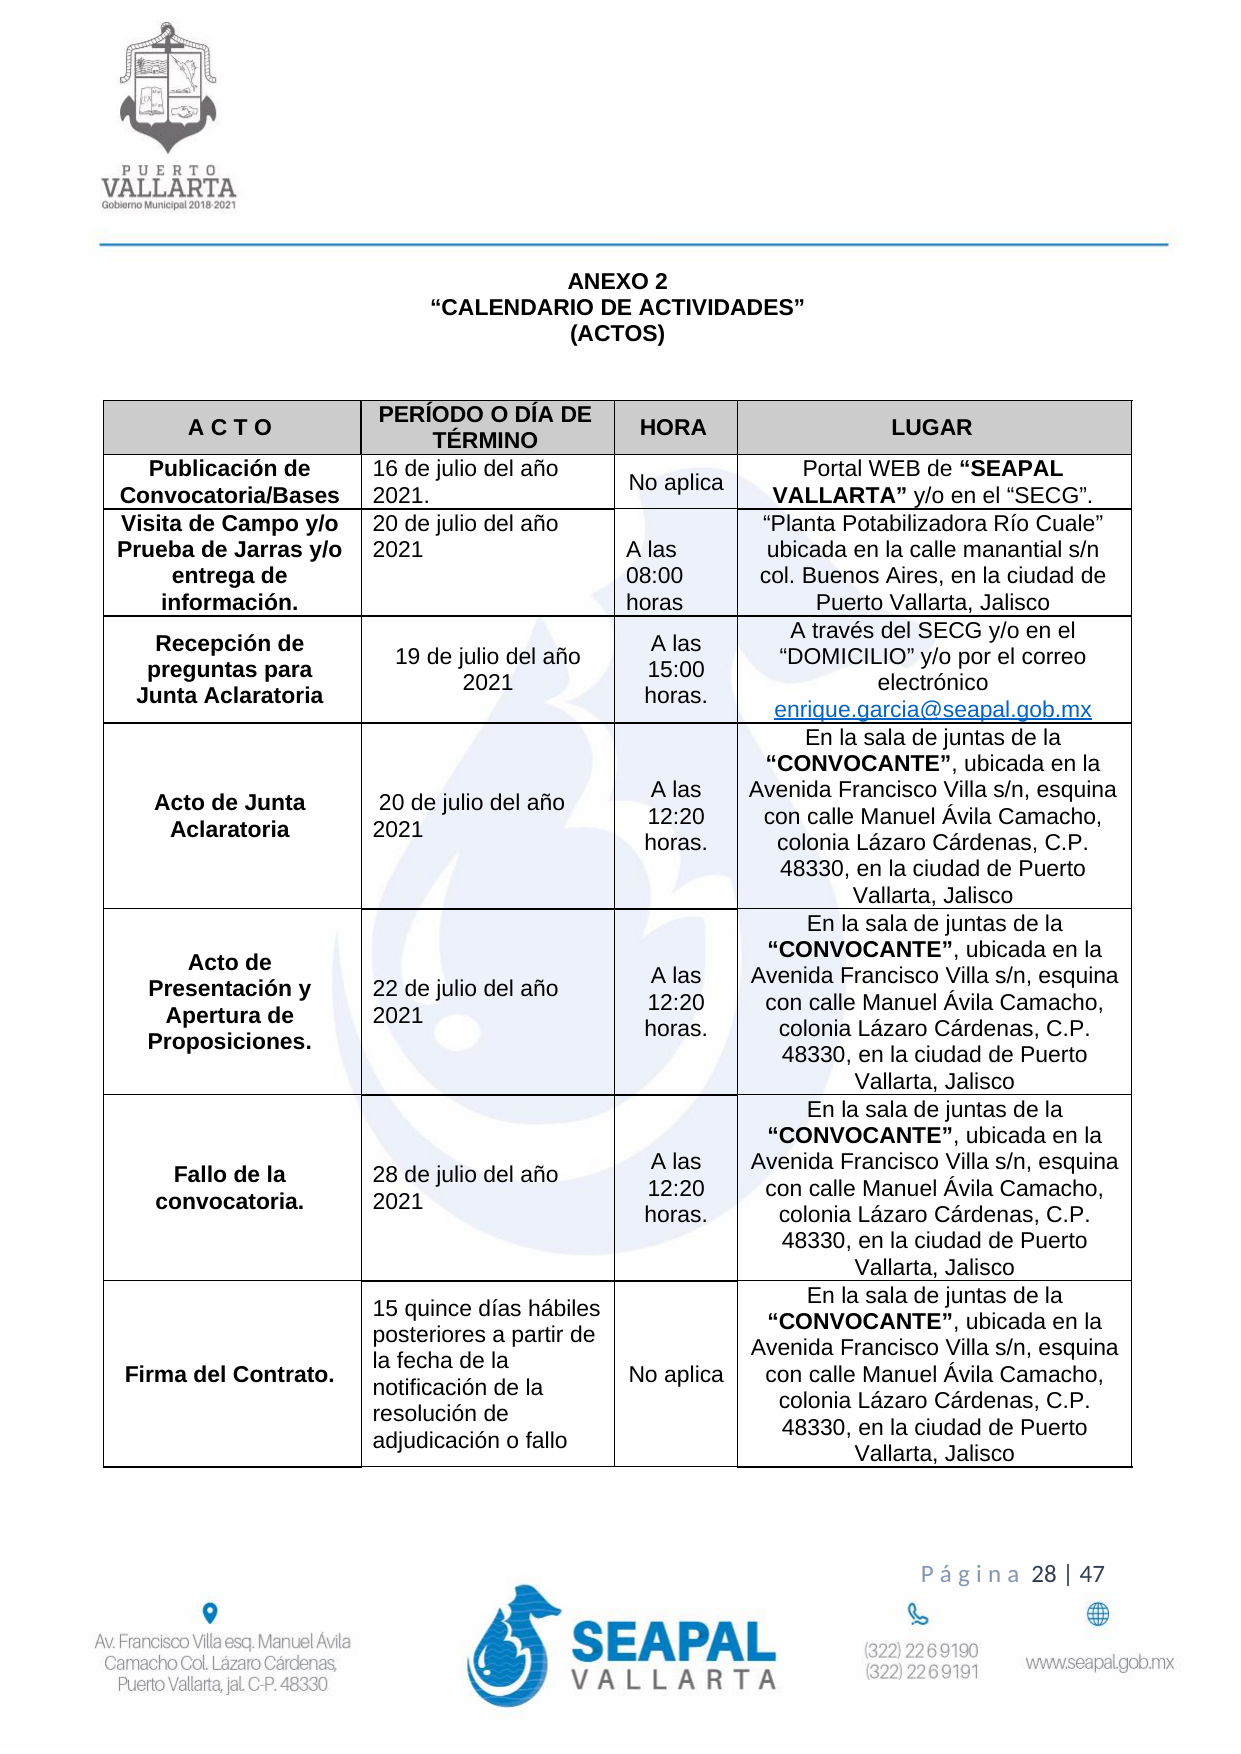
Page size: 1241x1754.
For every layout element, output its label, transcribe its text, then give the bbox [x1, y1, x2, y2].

table_cell 20 de julio del año 2021 [362, 724, 614, 908]
table_cell A las 08:00 horas [615, 509, 737, 615]
table_cell Firma del Contrato. [104, 1281, 361, 1466]
table_cell Visita de Campo y/o Prueba de Jarras y/o entrega de información. [104, 510, 361, 615]
text (ACTOS) [103, 320, 1132, 347]
table_cell A las 15:00 horas. [615, 617, 737, 722]
table_cell Fallo de la convocatoria. [104, 1095, 361, 1280]
text “CALENDARIO DE ACTIVIDADES” [103, 294, 1132, 320]
table_cell 28 de julio del año 2021 [362, 1096, 614, 1280]
table_cell Recepción de preguntas para Junta Aclaratoria [104, 617, 361, 722]
table_cell No aplica [615, 455, 737, 508]
table_cell “Planta Potabilizadora Río Cuale” ubicada en la calle manantial s/n col. Buenos Aires, en la ciudad de Puerto Vallarta, Jalisco [738, 510, 1131, 615]
table_cell 22 de julio del año 2021 [362, 910, 614, 1094]
text ANEXO 2 [103, 268, 1132, 294]
table_header HORA [615, 401, 737, 454]
table_cell 19 de julio del año 2021 [362, 617, 614, 722]
picture [0, 0, 1241, 1750]
table_cell Acto de Junta Aclaratoria [104, 724, 361, 908]
table_header LUGAR [738, 401, 1131, 454]
table_cell A las 12:20 horas. [615, 910, 737, 1094]
table_cell Acto de Presentación y Apertura de Proposiciones. [104, 909, 361, 1094]
table_cell 15 quince días hábiles posteriores a partir de la fecha de la notificación de la resolución de adjudicación o fallo [362, 1282, 614, 1466]
table_cell En la sala de juntas de la “CONVOCANTE”, ubicada en la Avenida Francisco Villa s/n, esquina con calle Manuel Ávila Camacho, colonia Lázaro Cárdenas, C.P. 48330, en la ciudad de Puerto Vallarta, Jalisco [738, 1281, 1131, 1466]
table_cell A través del SECG y/o en el “DOMICILIO” y/o por el correo electrónico enrique.garcia@seapal.gob.mx [738, 617, 1131, 722]
table_cell 20 de julio del año 2021 [362, 510, 614, 615]
table_header A C T O [104, 401, 360, 454]
table_cell En la sala de juntas de la “CONVOCANTE”, ubicada en la Avenida Francisco Villa s/n, esquina con calle Manuel Ávila Camacho, colonia Lázaro Cárdenas, C.P. 48330, en la ciudad de Puerto Vallarta, Jalisco [738, 909, 1131, 1094]
table_cell 16 de julio del año 2021. [362, 455, 614, 508]
table_cell No aplica [615, 1282, 737, 1466]
table_cell Portal WEB de “SEAPAL VALLARTA” y/o en el “SECG”. [738, 455, 1131, 508]
table_cell Publicación de Convocatoria/Bases [104, 455, 361, 508]
table_cell A las 12:20 horas. [615, 1096, 737, 1280]
table_header PERÍODO O DÍA DE TÉRMINO [362, 401, 614, 454]
table_cell En la sala de juntas de la “CONVOCANTE”, ubicada en la Avenida Francisco Villa s/n, esquina con calle Manuel Ávila Camacho, colonia Lázaro Cárdenas, C.P. 48330, en la ciudad de Puerto Vallarta, Jalisco [738, 724, 1131, 908]
table_cell A las 12:20 horas. [615, 724, 737, 908]
table_cell En la sala de juntas de la “CONVOCANTE”, ubicada en la Avenida Francisco Villa s/n, esquina con calle Manuel Ávila Camacho, colonia Lázaro Cárdenas, C.P. 48330, en la ciudad de Puerto Vallarta, Jalisco [738, 1095, 1131, 1280]
